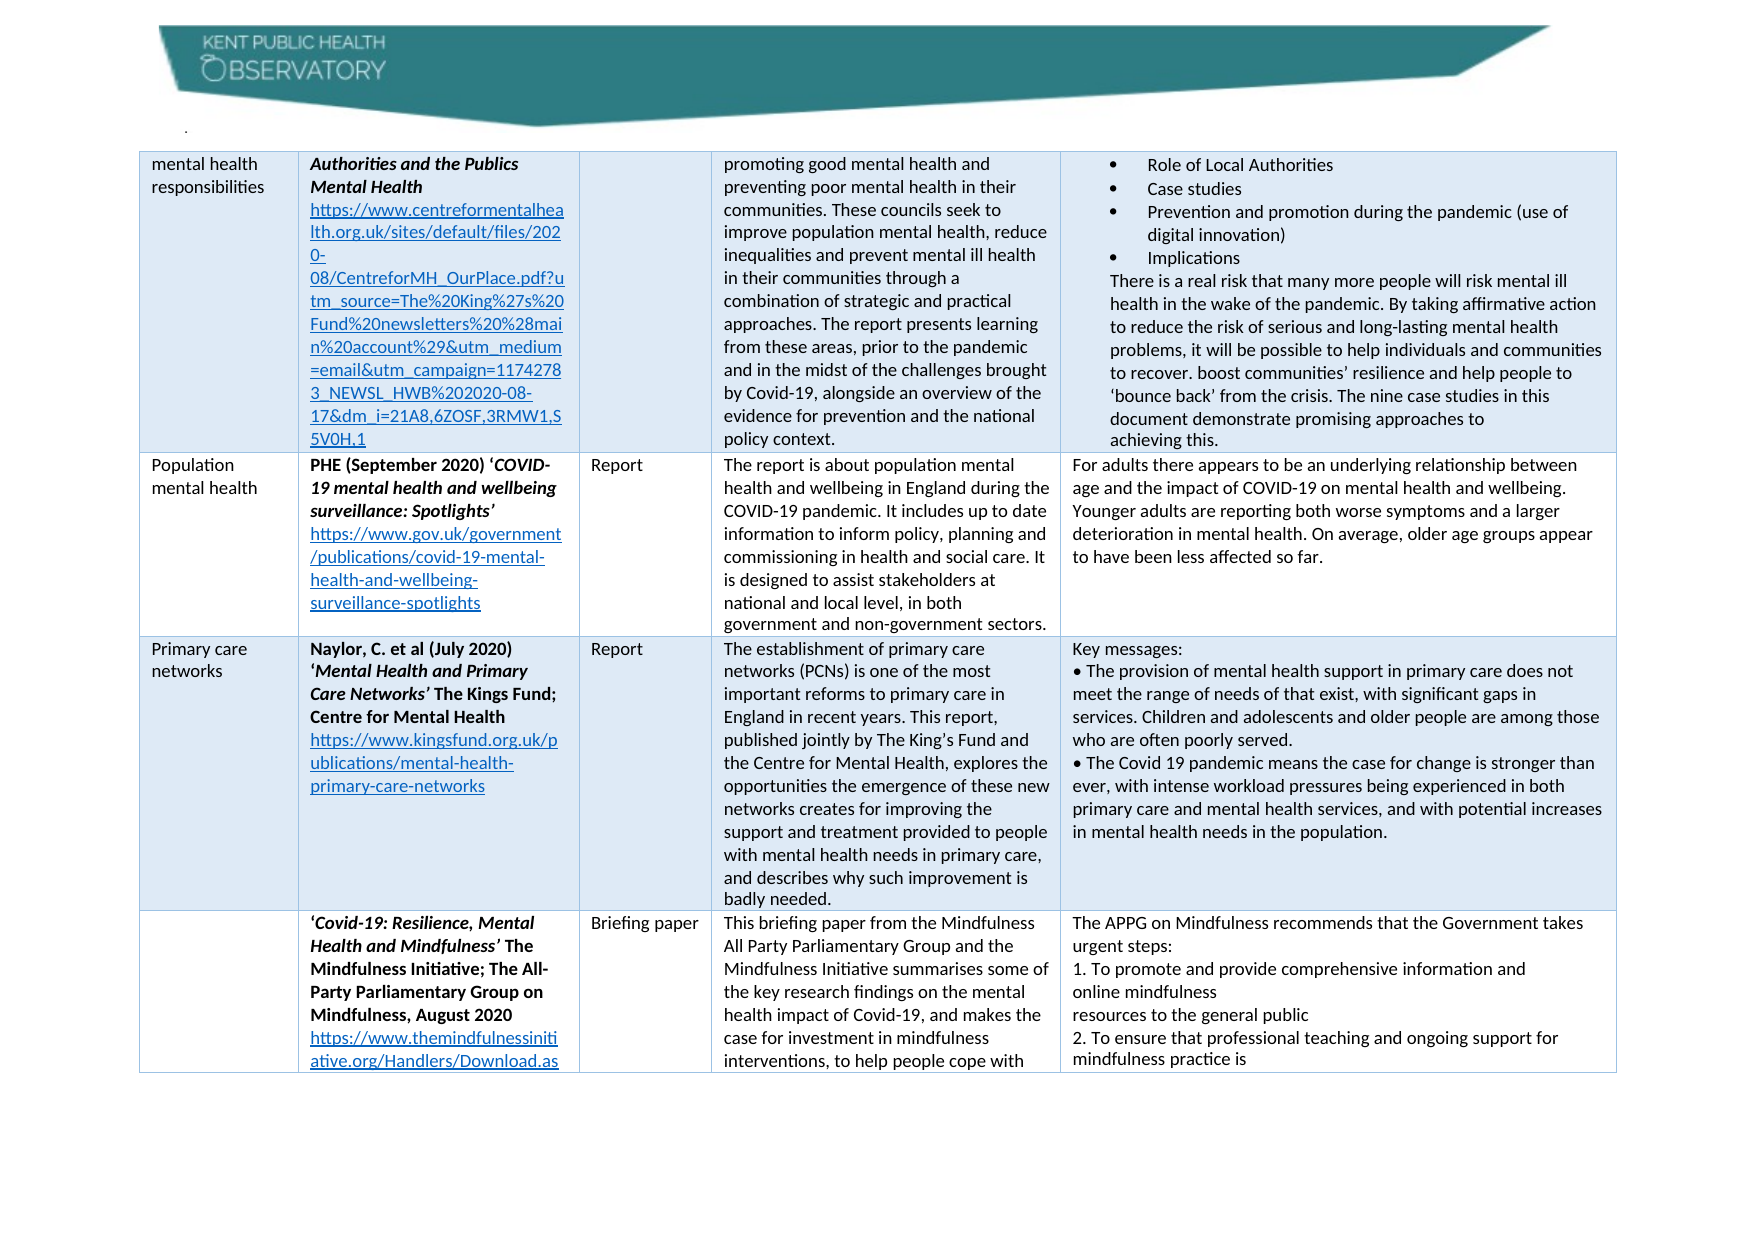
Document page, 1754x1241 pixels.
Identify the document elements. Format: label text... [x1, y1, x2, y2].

table_cell Report [580, 453, 711, 636]
table_cell PHE (September 2020) ‘COVID- 19 mental health and wellbeing surveillance: Spotlights’ https://www.gov.uk/government /publications/covid-19-mental- health-and-wellbeing- surveillance-spotlights [299, 453, 579, 636]
table_header Authorities and the Publics Mental Health https://www.centreformentalhea lth.org.uk/sites/default/files/202 0- 08/CentreforMH_OurPlace.pdf?u tm_source=The%20King%27s%20 Fund%20newsletters%20%28mai n%20account%29&utm_medium =email&utm_campaign=1174278 3_NEWSL_HWB%202020-08- 17&dm_i=21A8,6ZOSF,3RMW1,S 5V0H,1 [299, 152, 579, 452]
table_header [580, 152, 711, 452]
table_cell Report [580, 637, 711, 910]
table_cell The establishment of primary care networks (PCNs) is one of the most important reforms to primary care in England in recent years. This report, published jointly by The King’s Fund and the Centre for Mental Health, explores the opportunities the emergence of these new networks creates for improving the support and treatment provided to people with mental health needs in primary care, and describes why such improvement is badly needed. [712, 637, 1060, 910]
table_cell Naylor, C. et al (July 2020) ‘Mental Health and Primary Care Networks’ The Kings Fund; Centre for Mental Health https://www.kingsfund.org.uk/p ublications/mental-health- primary-care-networks [299, 637, 579, 910]
table_cell The report is about population mental health and wellbeing in England during the COVID-19 pandemic. It includes up to date information to inform policy, planning and commissioning in health and social care. It is designed to assist stakeholders at national and local level, in both government and non-government sectors. [712, 453, 1060, 636]
table_header promoting good mental health and preventing poor mental health in their communities. These councils seek to improve population mental health, reduce inequalities and prevent mental ill health in their communities through a combination of strategic and practical approaches. The report presents learning from these areas, prior to the pandemic and in the midst of the challenges brought by Covid-19, alongside an overview of the evidence for prevention and the national policy context. [712, 152, 1060, 452]
table_header mental health responsibilities [140, 152, 298, 452]
table_cell Population mental health [140, 453, 298, 636]
table_header Role of Local Authorities Case studies Prevention and promotion during the pandemic (use of digital innovation) Implications There is a real risk that many more people will risk mental ill health in the wake of the pandemic. By taking affirmative action to reduce the risk of serious and long-lasting mental health problems, it will be possible to help individuals and communities to recover. boost communities’ resilience and help people to ‘bounce back’ from the crisis. The nine case studies in this document demonstrate promising approaches to achieving this. [1061, 152, 1616, 452]
table_cell This briefing paper from the Mindfulness All Party Parliamentary Group and the Mindfulness Initiative summarises some of the key research findings on the mental health impact of Covid-19, and makes the case for investment in mindfulness interventions, to help people cope with [712, 911, 1060, 1072]
table_cell For adults there appears to be an underlying relationship between age and the impact of COVID-19 on mental health and wellbeing. Younger adults are reporting both worse symptoms and a larger deterioration in mental health. On average, older age groups appear to have been less affected so far. [1061, 453, 1616, 636]
table_cell The APPG on Mindfulness recommends that the Government takes urgent steps: To promote and provide comprehensive information and online mindfulness resources to the general public To ensure that professional teaching and ongoing support for mindfulness practice is [1061, 911, 1616, 1072]
table_cell Briefing paper [580, 911, 711, 1072]
table_cell Primary care networks [140, 637, 298, 910]
table_cell Key messages: The provision of mental health support in primary care does not meet the range of needs of that exist, with significant gaps in services. Children and adolescents and older people are among those who are often poorly served. The Covid 19 pandemic means the case for change is stronger than ever, with intense workload pressures being experienced in both primary care and mental health services, and with potential increases in mental health needs in the population. [1061, 637, 1616, 910]
picture [158, 25, 1554, 133]
table_cell ‘Covid-19: Resilience, Mental Health and Mindfulness’ The Mindfulness Initiative; The All- Party Parliamentary Group on Mindfulness, August 2020 https://www.themindfulnessiniti ative.org/Handlers/Download.as [299, 911, 579, 1072]
table_cell [140, 911, 298, 1072]
